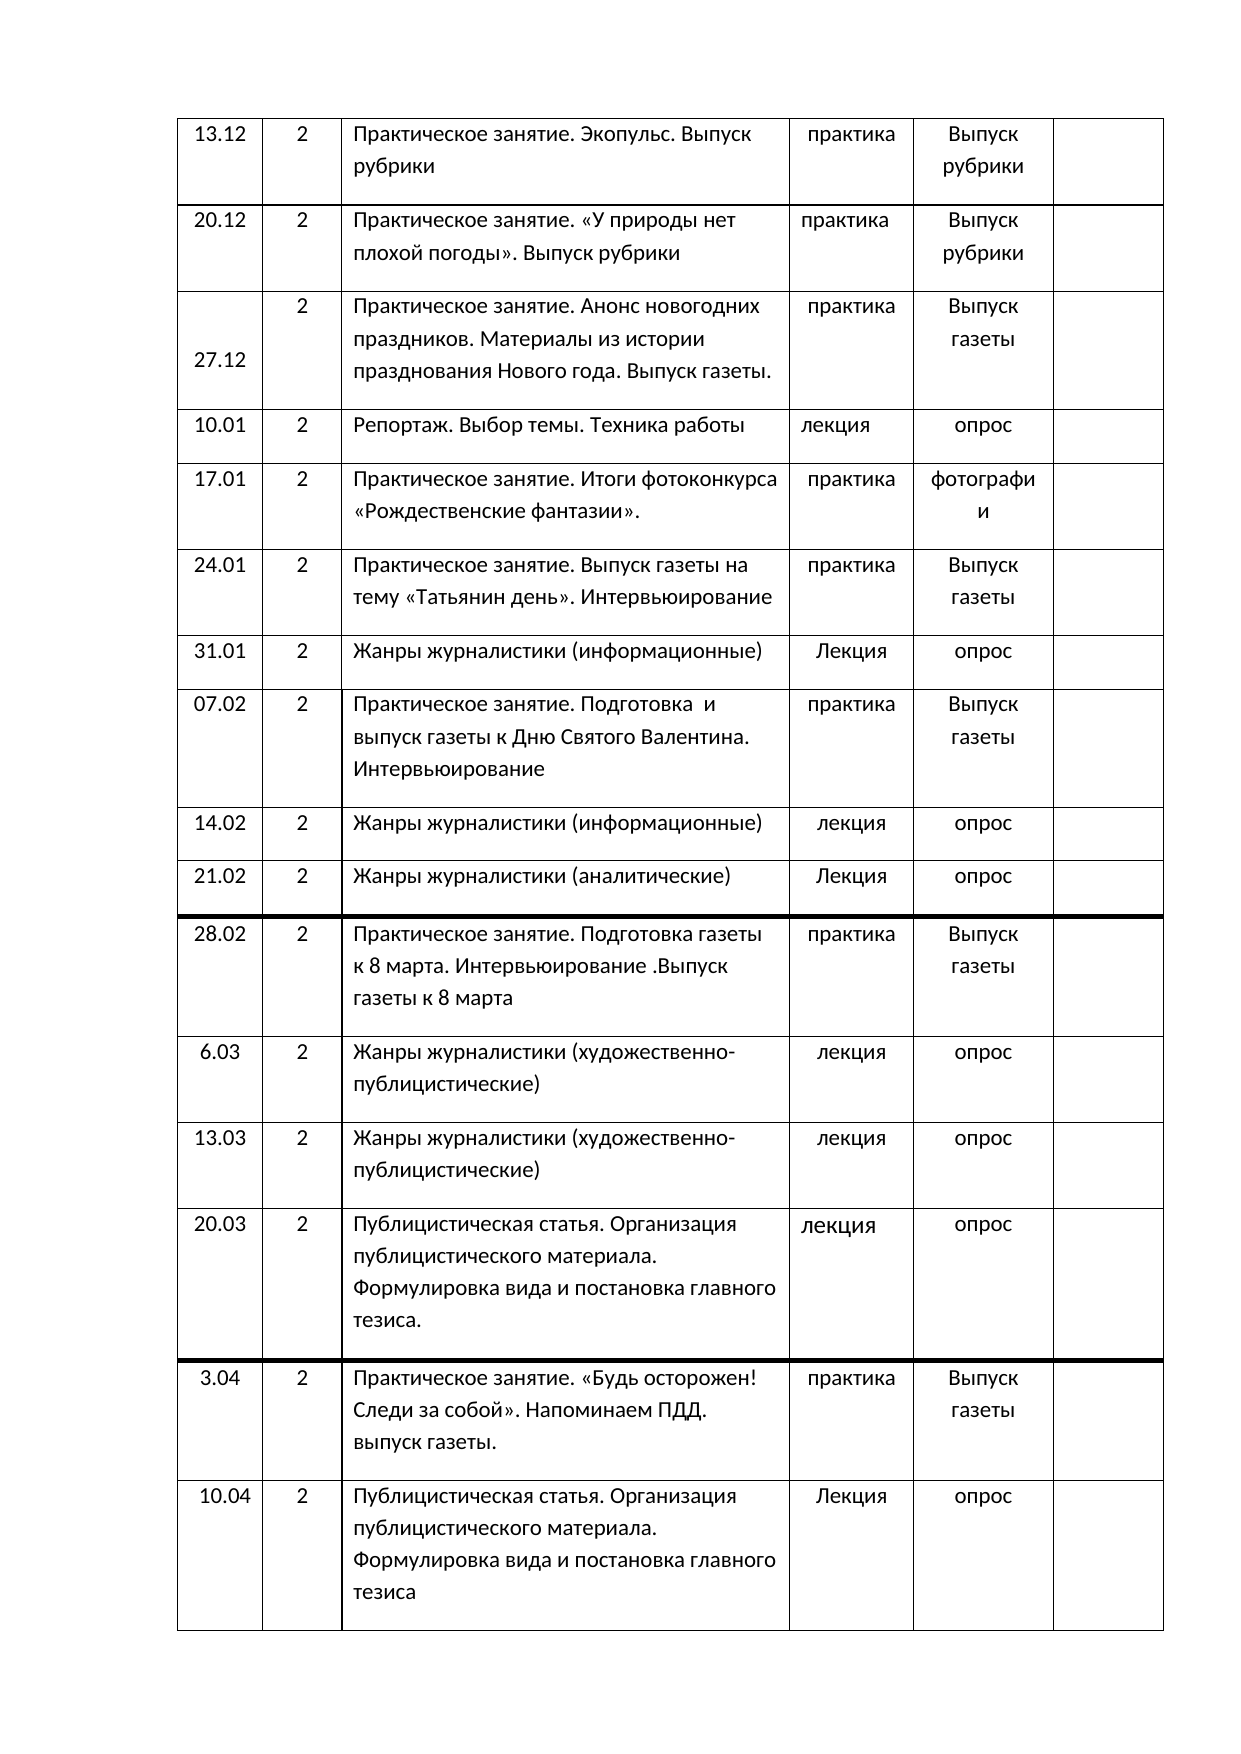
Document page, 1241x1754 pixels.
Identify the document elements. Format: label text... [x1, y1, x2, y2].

table_cell 13.12 [178, 119, 262, 204]
table_cell Жанры журналистики (информационные) [343, 808, 789, 860]
table_cell опрос [914, 808, 1053, 860]
table_cell опрос [914, 410, 1053, 463]
table_cell [1054, 690, 1163, 807]
table_cell лекция [790, 1209, 913, 1358]
table_cell [1054, 861, 1163, 914]
table_cell Лекция [790, 636, 913, 688]
table_cell Выпуск газеты [914, 1363, 1053, 1480]
table_cell [1054, 1481, 1163, 1630]
table_cell [1054, 1037, 1163, 1122]
table_cell Практическое занятие. «У природы нет плохой погоды». Выпуск рубрики [342, 206, 789, 291]
table_cell Выпуск газеты [914, 292, 1053, 409]
table_cell 14.02 [178, 808, 262, 860]
table_cell 10.04 [178, 1481, 262, 1630]
table_cell Жанры журналистики (художественно-публицистические) [343, 1123, 789, 1208]
table_cell 2 [263, 690, 341, 807]
table_cell практика [790, 119, 913, 204]
table_cell Лекция [790, 1481, 913, 1630]
table_cell опрос [914, 1123, 1053, 1208]
table_cell 2 [263, 861, 341, 914]
table_cell 28.02 [178, 919, 262, 1036]
table_cell фотографии [914, 464, 1053, 549]
table_cell Практическое занятие. Подготовка и выпуск газеты к Дню Святого Валентина. Интервьюирование [343, 690, 789, 807]
table_cell 27.12 [178, 292, 262, 409]
table_cell Публицистическая статья. Организация публицистического материала. Формулировка вида и постановка главного тезиса. [343, 1209, 789, 1358]
table_cell [1054, 550, 1163, 635]
table_cell [1054, 1209, 1163, 1358]
table_cell Публицистическая статья. Организация публицистического материала. Формулировка вида и постановка главного тезиса [343, 1481, 789, 1630]
table_cell 20.03 [178, 1209, 262, 1358]
table_cell 2 [263, 206, 341, 291]
table_cell [1054, 1123, 1163, 1208]
table_cell лекция [790, 1037, 913, 1122]
table_cell Практическое занятие. Выпуск газеты на тему «Татьянин день». Интервьюирование [342, 550, 789, 635]
table_cell [1054, 292, 1163, 409]
table_cell 2 [263, 464, 341, 549]
table_cell [1054, 1363, 1163, 1480]
table_cell Лекция [790, 861, 913, 914]
table_cell практика [790, 464, 913, 549]
table_cell [1054, 464, 1163, 549]
table_cell Практическое занятие. Итоги фотоконкурса «Рождественские фантазии». [342, 464, 789, 549]
table_cell Практическое занятие. Анонс новогодних праздников. Материалы из истории празднования Нового года. Выпуск газеты. [342, 292, 789, 409]
table_cell [1054, 206, 1163, 291]
table_cell 20.12 [178, 206, 262, 291]
table_cell [1054, 119, 1163, 204]
table_cell практика [790, 1363, 913, 1480]
table_cell лекция [790, 808, 913, 860]
table_cell практика [790, 690, 913, 807]
table_cell практика [790, 919, 913, 1036]
table_cell 2 [263, 1363, 341, 1480]
table_cell 2 [263, 292, 341, 409]
table_cell 07.02 [178, 690, 262, 807]
table_cell Выпуск газеты [914, 919, 1053, 1036]
table_cell 13.03 [178, 1123, 262, 1208]
table_cell Выпуск рубрики [914, 206, 1053, 291]
table_cell [1054, 636, 1163, 688]
table_cell Выпуск газеты [914, 550, 1053, 635]
table_cell опрос [914, 861, 1053, 914]
table_cell Практическое занятие. «Будь осторожен! Следи за собой». Напоминаем ПДД. выпуск газеты. [343, 1363, 789, 1480]
table_cell Жанры журналистики (аналитические) [343, 861, 789, 914]
table_cell 2 [263, 550, 341, 635]
table_cell Репортаж. Выбор темы. Техника работы [342, 410, 789, 463]
table_cell Практическое занятие. Экопульс. Выпуск рубрики [342, 119, 789, 204]
table_cell лекция [790, 1123, 913, 1208]
table_cell практика [790, 550, 913, 635]
table_cell 17.01 [178, 464, 262, 549]
table_cell 2 [263, 919, 341, 1036]
table_cell 2 [263, 1209, 341, 1358]
table_cell Выпуск рубрики [914, 119, 1053, 204]
table_cell 2 [263, 808, 341, 860]
table_cell 2 [263, 410, 341, 463]
table_cell 2 [263, 1481, 341, 1630]
table_cell опрос [914, 1209, 1053, 1358]
table_cell [1054, 410, 1163, 463]
table_cell Практическое занятие. Подготовка газеты к 8 марта. Интервьюирование .Выпуск газеты к 8 марта [343, 919, 789, 1036]
table_cell 2 [263, 1123, 341, 1208]
table_cell 6.03 [178, 1037, 262, 1122]
table_cell 21.02 [178, 861, 262, 914]
table_cell практика [790, 206, 913, 291]
table_cell лекция [790, 410, 913, 463]
table_cell 2 [263, 636, 341, 688]
table_cell 24.01 [178, 550, 262, 635]
table_cell [1054, 808, 1163, 860]
table_cell опрос [914, 1481, 1053, 1630]
table_cell 31.01 [178, 636, 262, 688]
table_cell [1054, 919, 1163, 1036]
table_cell опрос [914, 1037, 1053, 1122]
table_cell 3.04 [178, 1363, 262, 1480]
table_cell практика [790, 292, 913, 409]
table_cell опрос [914, 636, 1053, 688]
table_cell Жанры журналистики (информационные) [342, 636, 789, 688]
table_cell Жанры журналистики (художественно-публицистические) [343, 1037, 789, 1122]
table_cell 2 [263, 119, 341, 204]
table_cell 10.01 [178, 410, 262, 463]
table_cell 2 [263, 1037, 341, 1122]
table_cell Выпуск газеты [914, 690, 1053, 807]
